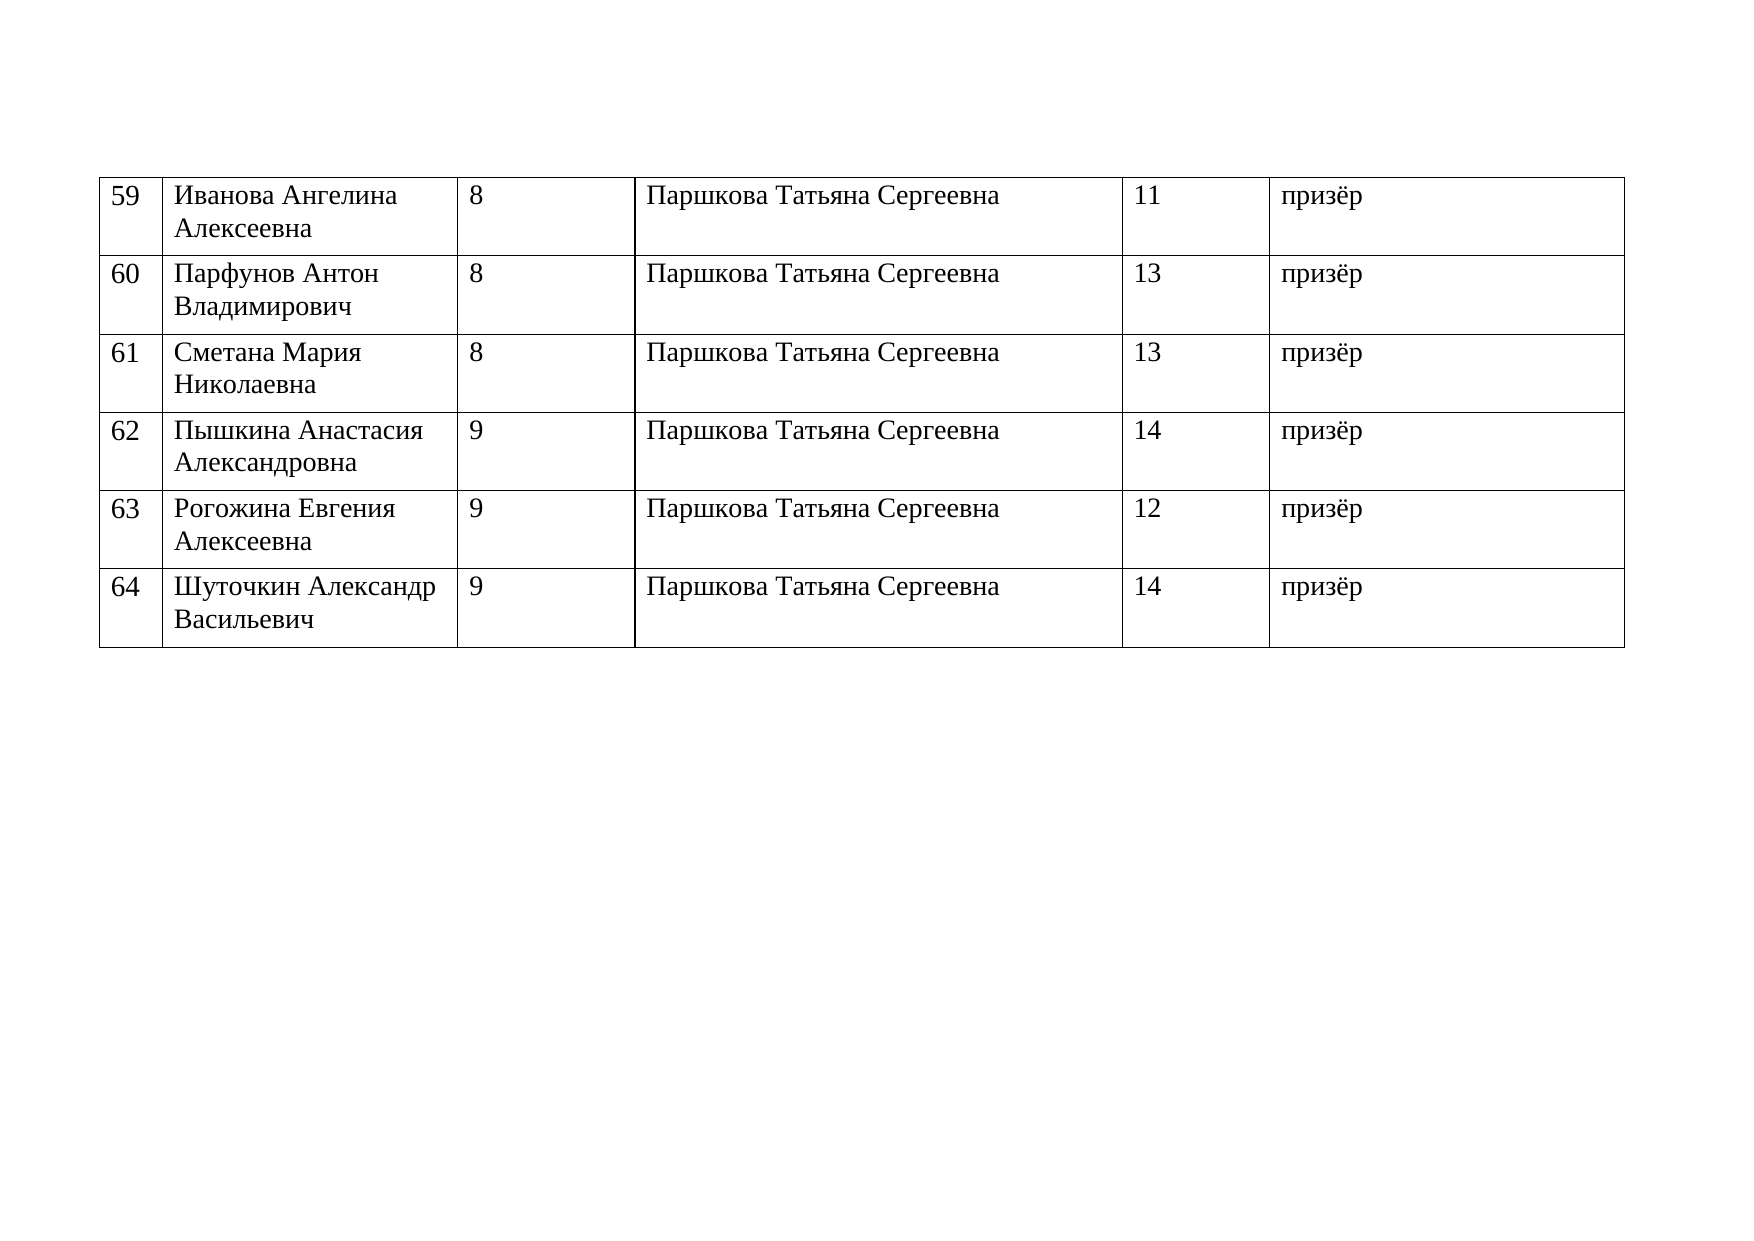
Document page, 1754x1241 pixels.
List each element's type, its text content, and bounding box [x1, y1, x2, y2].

table_cell 9 [458, 491, 634, 568]
table_cell Паршкова Татьяна Сергеевна [636, 569, 1122, 647]
table_cell 59 [100, 178, 162, 255]
table_cell 63 [100, 491, 162, 568]
table_cell призёр [1270, 256, 1624, 334]
table_cell Паршкова Татьяна Сергеевна [636, 256, 1122, 334]
table_cell Иванова Ангелина Алексеевна [163, 178, 457, 255]
table_cell Паршкова Татьяна Сергеевна [636, 413, 1122, 490]
table_cell Парфунов Антон Владимирович [163, 256, 457, 334]
table_cell призёр [1270, 569, 1624, 647]
table_cell Сметана Мария Николаевна [163, 335, 457, 412]
table_cell Паршкова Татьяна Сергеевна [636, 491, 1122, 568]
table_cell 60 [100, 256, 162, 334]
table_cell 62 [100, 413, 162, 490]
table_cell Рогожина Евгения Алексеевна [163, 491, 457, 568]
table_cell 8 [458, 178, 634, 255]
table_cell 14 [1123, 569, 1269, 647]
table_cell 9 [458, 413, 634, 490]
table_cell призёр [1270, 413, 1624, 490]
table_cell 12 [1123, 491, 1269, 568]
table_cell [636, 178, 1122, 255]
table_cell 13 [1123, 335, 1269, 412]
table_cell 64 [100, 569, 162, 647]
table_cell 8 [458, 256, 634, 334]
table_cell призёр [1270, 491, 1624, 568]
table_cell Шуточкин Александр Васильевич [163, 569, 457, 647]
table_cell Пышкина Анастасия Александровна [163, 413, 457, 490]
table_cell призёр [1270, 335, 1624, 412]
table_cell призёр [1270, 178, 1624, 255]
table_cell 11 [1123, 178, 1269, 255]
table_cell 13 [1123, 256, 1269, 334]
table_cell 8 [458, 335, 634, 412]
table_cell 61 [100, 335, 162, 412]
table_cell 9 [458, 569, 634, 647]
table_cell Паршкова Татьяна Сергеевна [636, 335, 1122, 412]
table_cell 14 [1123, 413, 1269, 490]
